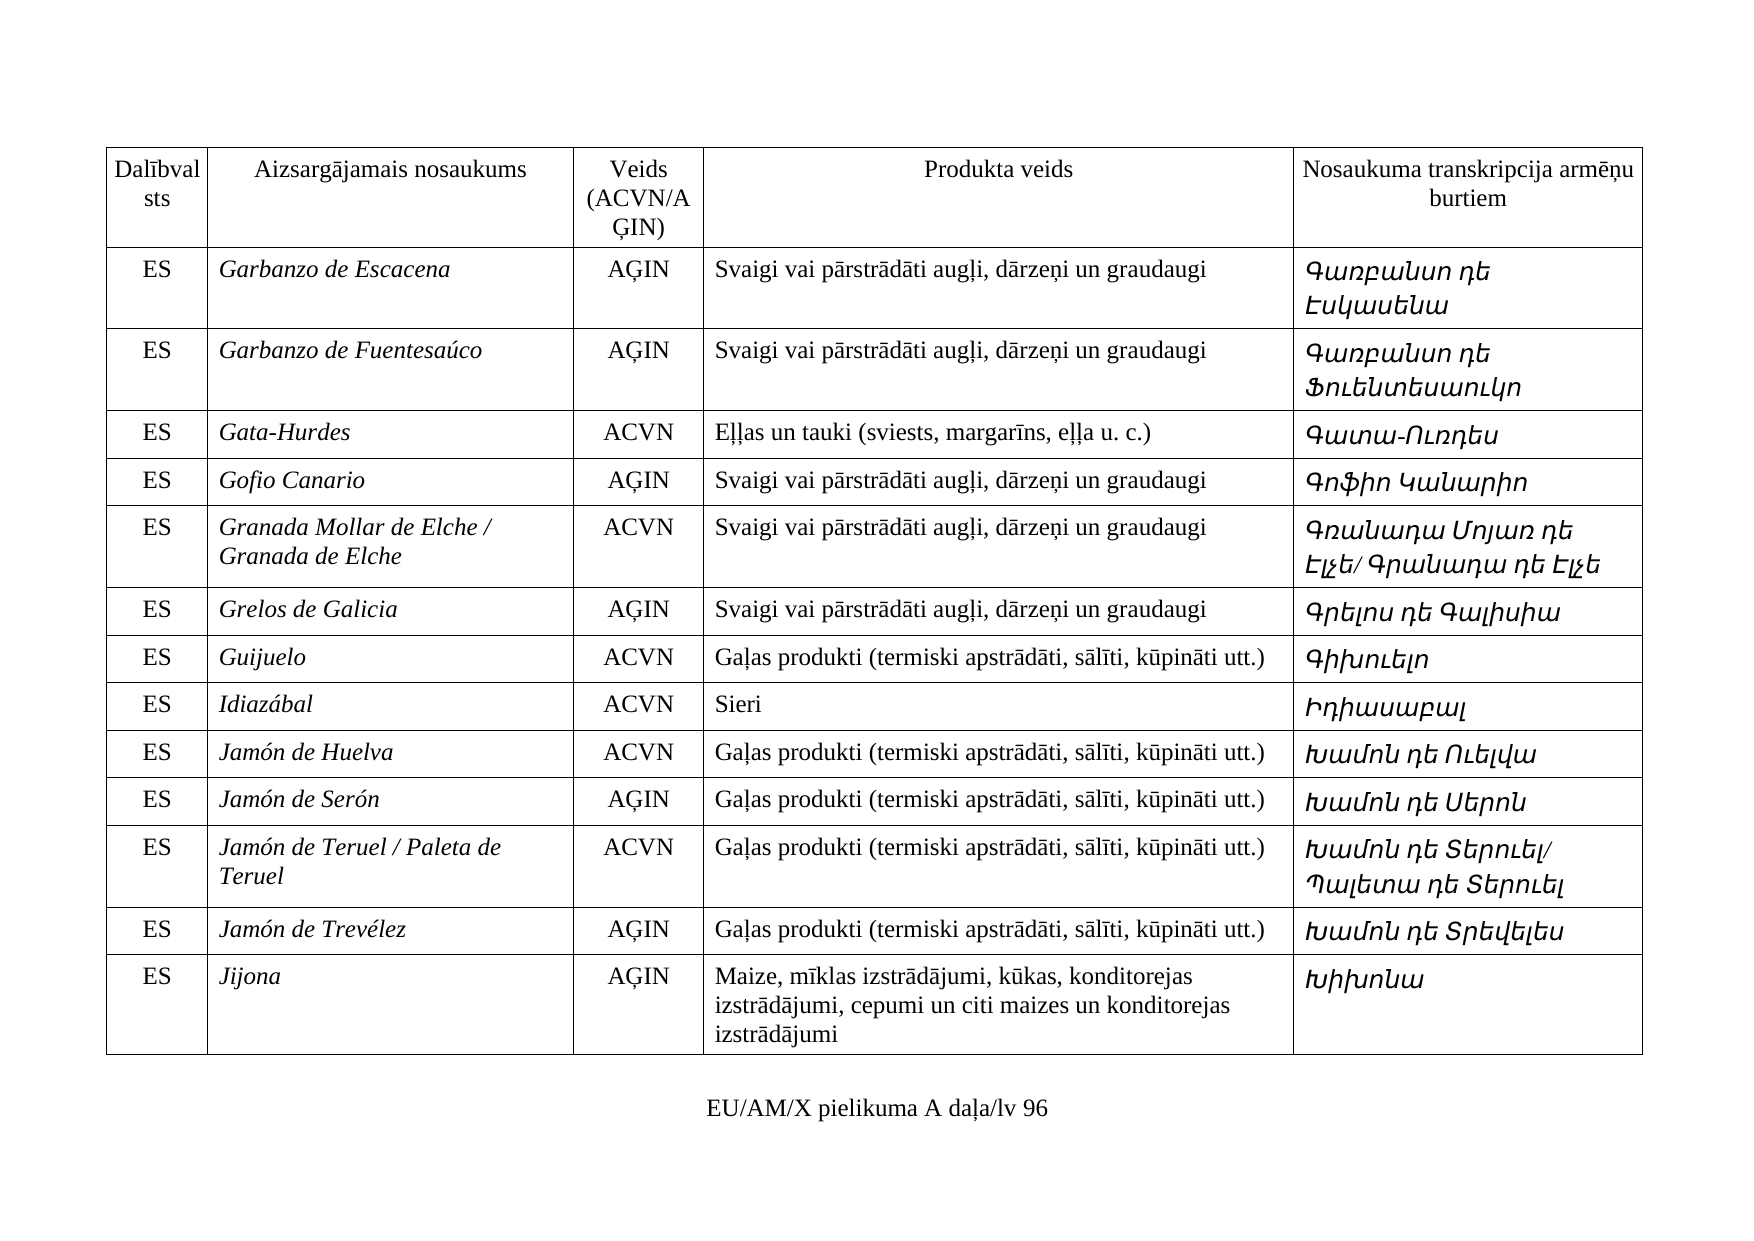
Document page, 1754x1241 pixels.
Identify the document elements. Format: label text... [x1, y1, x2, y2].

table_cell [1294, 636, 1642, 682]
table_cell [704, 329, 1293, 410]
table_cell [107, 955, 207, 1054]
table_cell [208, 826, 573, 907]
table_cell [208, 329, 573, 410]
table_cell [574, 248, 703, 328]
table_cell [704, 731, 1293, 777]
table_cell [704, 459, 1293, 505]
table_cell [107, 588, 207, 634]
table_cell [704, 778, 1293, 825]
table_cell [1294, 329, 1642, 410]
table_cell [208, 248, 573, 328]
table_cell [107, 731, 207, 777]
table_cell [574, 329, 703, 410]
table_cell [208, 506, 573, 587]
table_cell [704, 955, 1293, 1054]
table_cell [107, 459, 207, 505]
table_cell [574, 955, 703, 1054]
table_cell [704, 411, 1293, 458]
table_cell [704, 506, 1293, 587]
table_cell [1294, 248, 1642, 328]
table_header Produkta veids [704, 148, 1293, 247]
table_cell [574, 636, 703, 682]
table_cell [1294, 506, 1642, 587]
table_header Dalībvalsts [107, 148, 207, 247]
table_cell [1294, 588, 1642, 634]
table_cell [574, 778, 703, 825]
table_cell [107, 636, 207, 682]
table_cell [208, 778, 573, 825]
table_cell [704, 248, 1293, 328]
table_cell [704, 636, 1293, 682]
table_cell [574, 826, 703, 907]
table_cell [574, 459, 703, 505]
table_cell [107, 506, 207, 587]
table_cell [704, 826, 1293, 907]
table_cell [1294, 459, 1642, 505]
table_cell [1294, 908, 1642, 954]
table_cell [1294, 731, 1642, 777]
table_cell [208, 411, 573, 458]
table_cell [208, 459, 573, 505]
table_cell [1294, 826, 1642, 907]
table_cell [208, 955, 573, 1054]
table_header Nosaukuma transkripcija armēņu burtiem [1294, 148, 1642, 247]
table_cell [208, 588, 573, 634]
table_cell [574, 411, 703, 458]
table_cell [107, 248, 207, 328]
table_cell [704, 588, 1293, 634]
table_header Veids (ACVN/AĢIN) [574, 148, 703, 247]
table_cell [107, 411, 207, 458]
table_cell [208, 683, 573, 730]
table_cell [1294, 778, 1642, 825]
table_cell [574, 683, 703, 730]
table_header Aizsargājamais nosaukums [208, 148, 573, 247]
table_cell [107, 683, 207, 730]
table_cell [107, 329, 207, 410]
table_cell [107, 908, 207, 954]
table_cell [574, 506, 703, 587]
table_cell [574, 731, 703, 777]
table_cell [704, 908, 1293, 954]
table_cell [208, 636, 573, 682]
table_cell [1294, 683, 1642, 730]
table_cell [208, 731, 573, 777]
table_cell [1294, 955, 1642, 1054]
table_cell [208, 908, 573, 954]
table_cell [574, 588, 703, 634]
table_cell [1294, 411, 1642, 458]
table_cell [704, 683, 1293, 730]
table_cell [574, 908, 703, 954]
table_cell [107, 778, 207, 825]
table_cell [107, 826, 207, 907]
